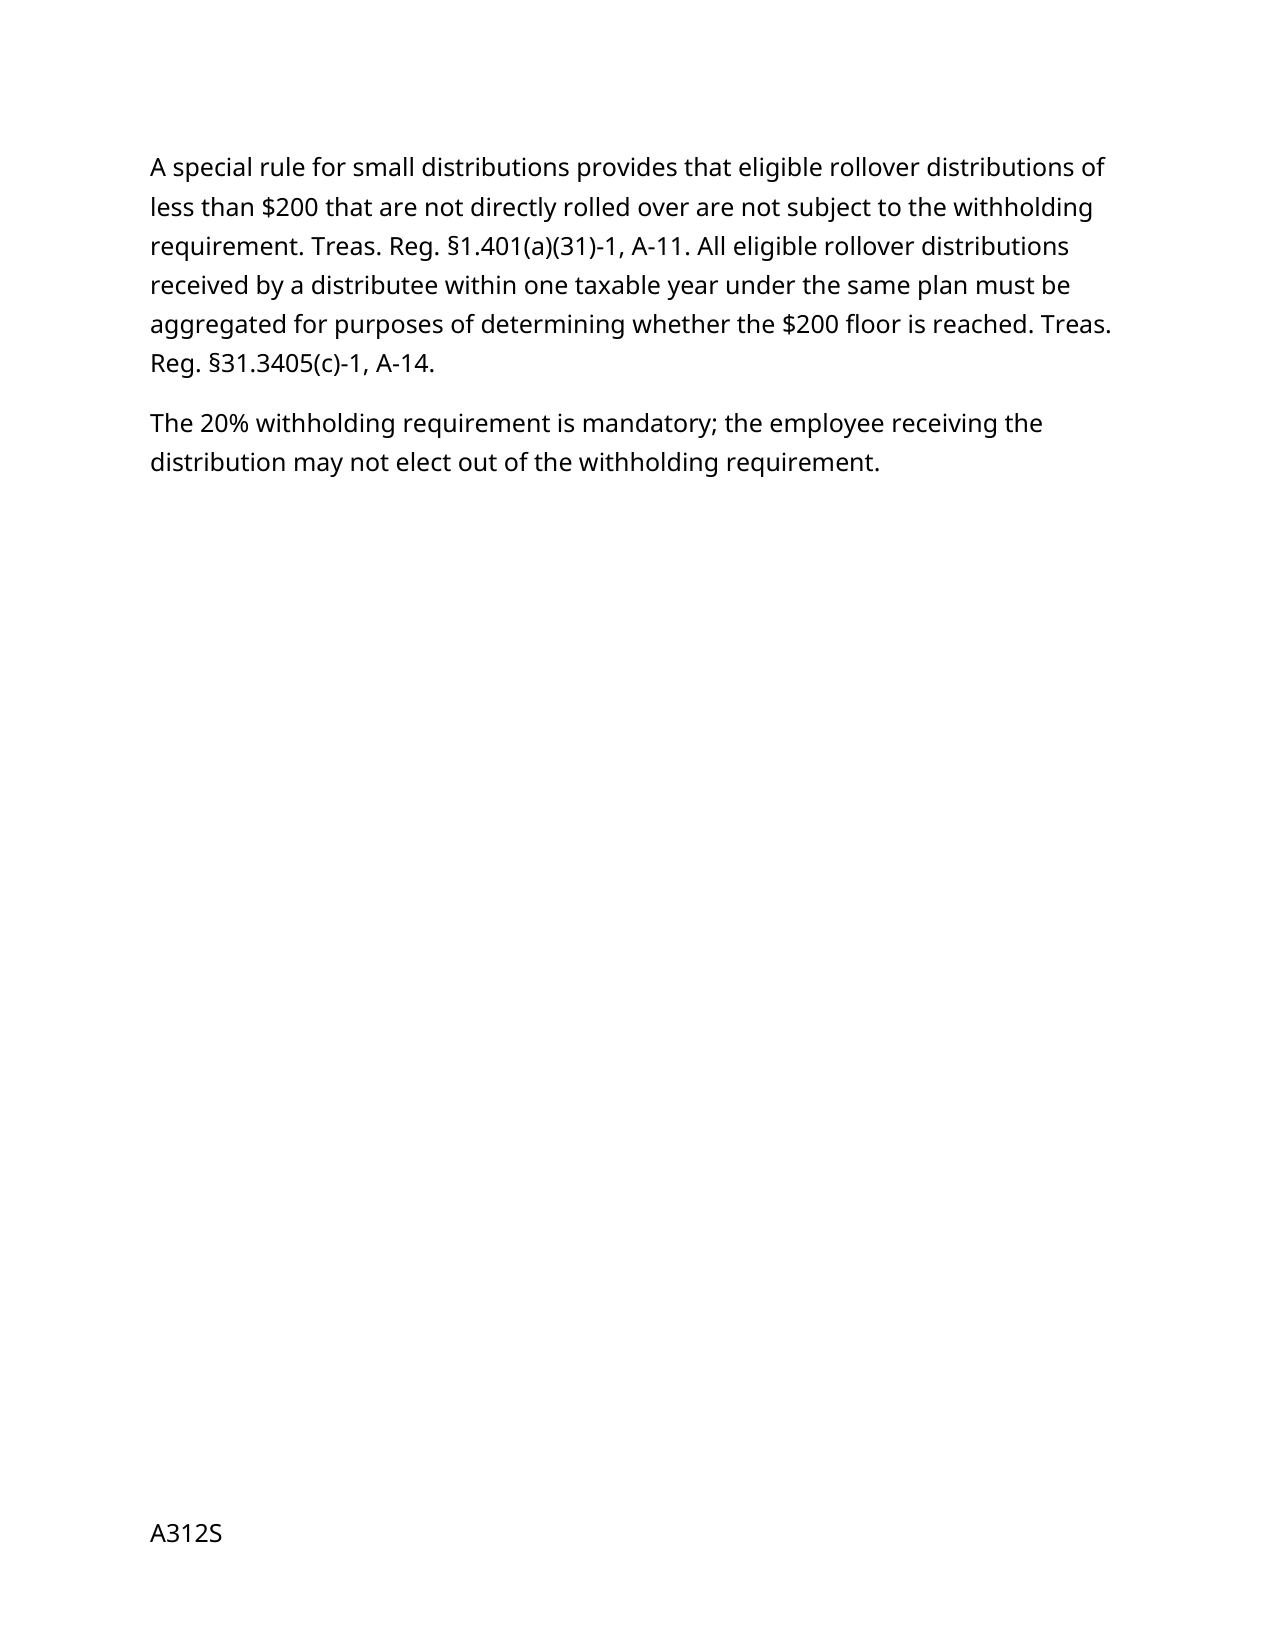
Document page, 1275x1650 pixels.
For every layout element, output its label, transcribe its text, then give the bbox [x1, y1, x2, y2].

text A special rule for small distributions provides that eligible rollover distributions of less than $200 that are not directly rolled over are not subject to the withholding requirement. Treas. Reg. §1.401(a)(31)-1, A-11. All eligible rollover distributions received by a distributee within one taxable year under the same plan must be aggregated for purposes of determining whether the $200 floor is reached. Treas. Reg. §31.3405(c)-1, A-14. [150, 150, 1125, 380]
text The 20% withholding requirement is mandatory; the employee receiving the distribution may not elect out of the withholding requirement. [150, 406, 1125, 479]
